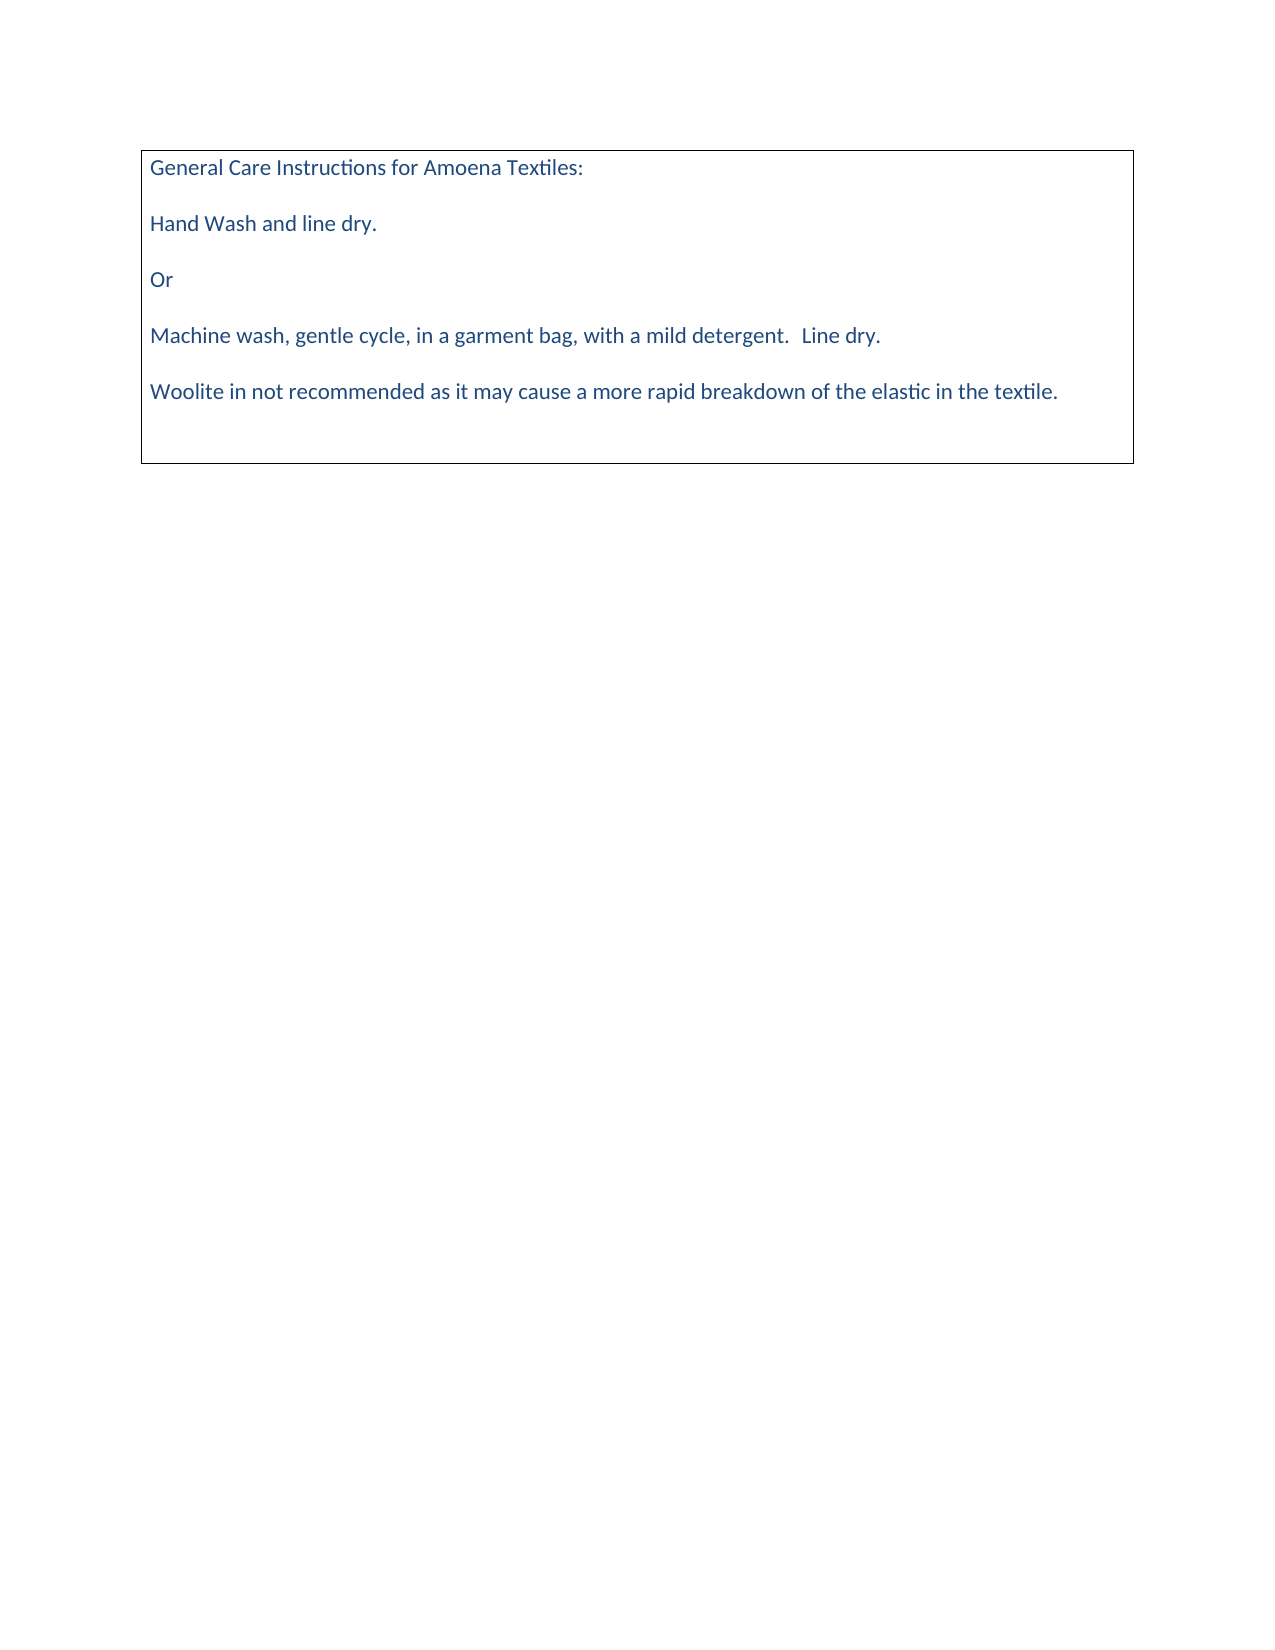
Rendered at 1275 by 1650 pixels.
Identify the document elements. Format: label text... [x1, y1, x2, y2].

text Or [150, 265, 1125, 293]
text General Care Instructions for Amoena Textiles: [142, 151, 1133, 181]
text Machine wash, gentle cycle, in a garment bag, with a mild detergent. Line dry. [150, 321, 1125, 349]
text Hand Wash and line dry. [150, 209, 1125, 237]
text Woolite in not recommended as it may cause a more rapid breakdown of the elastic in the textile. [150, 377, 1125, 405]
